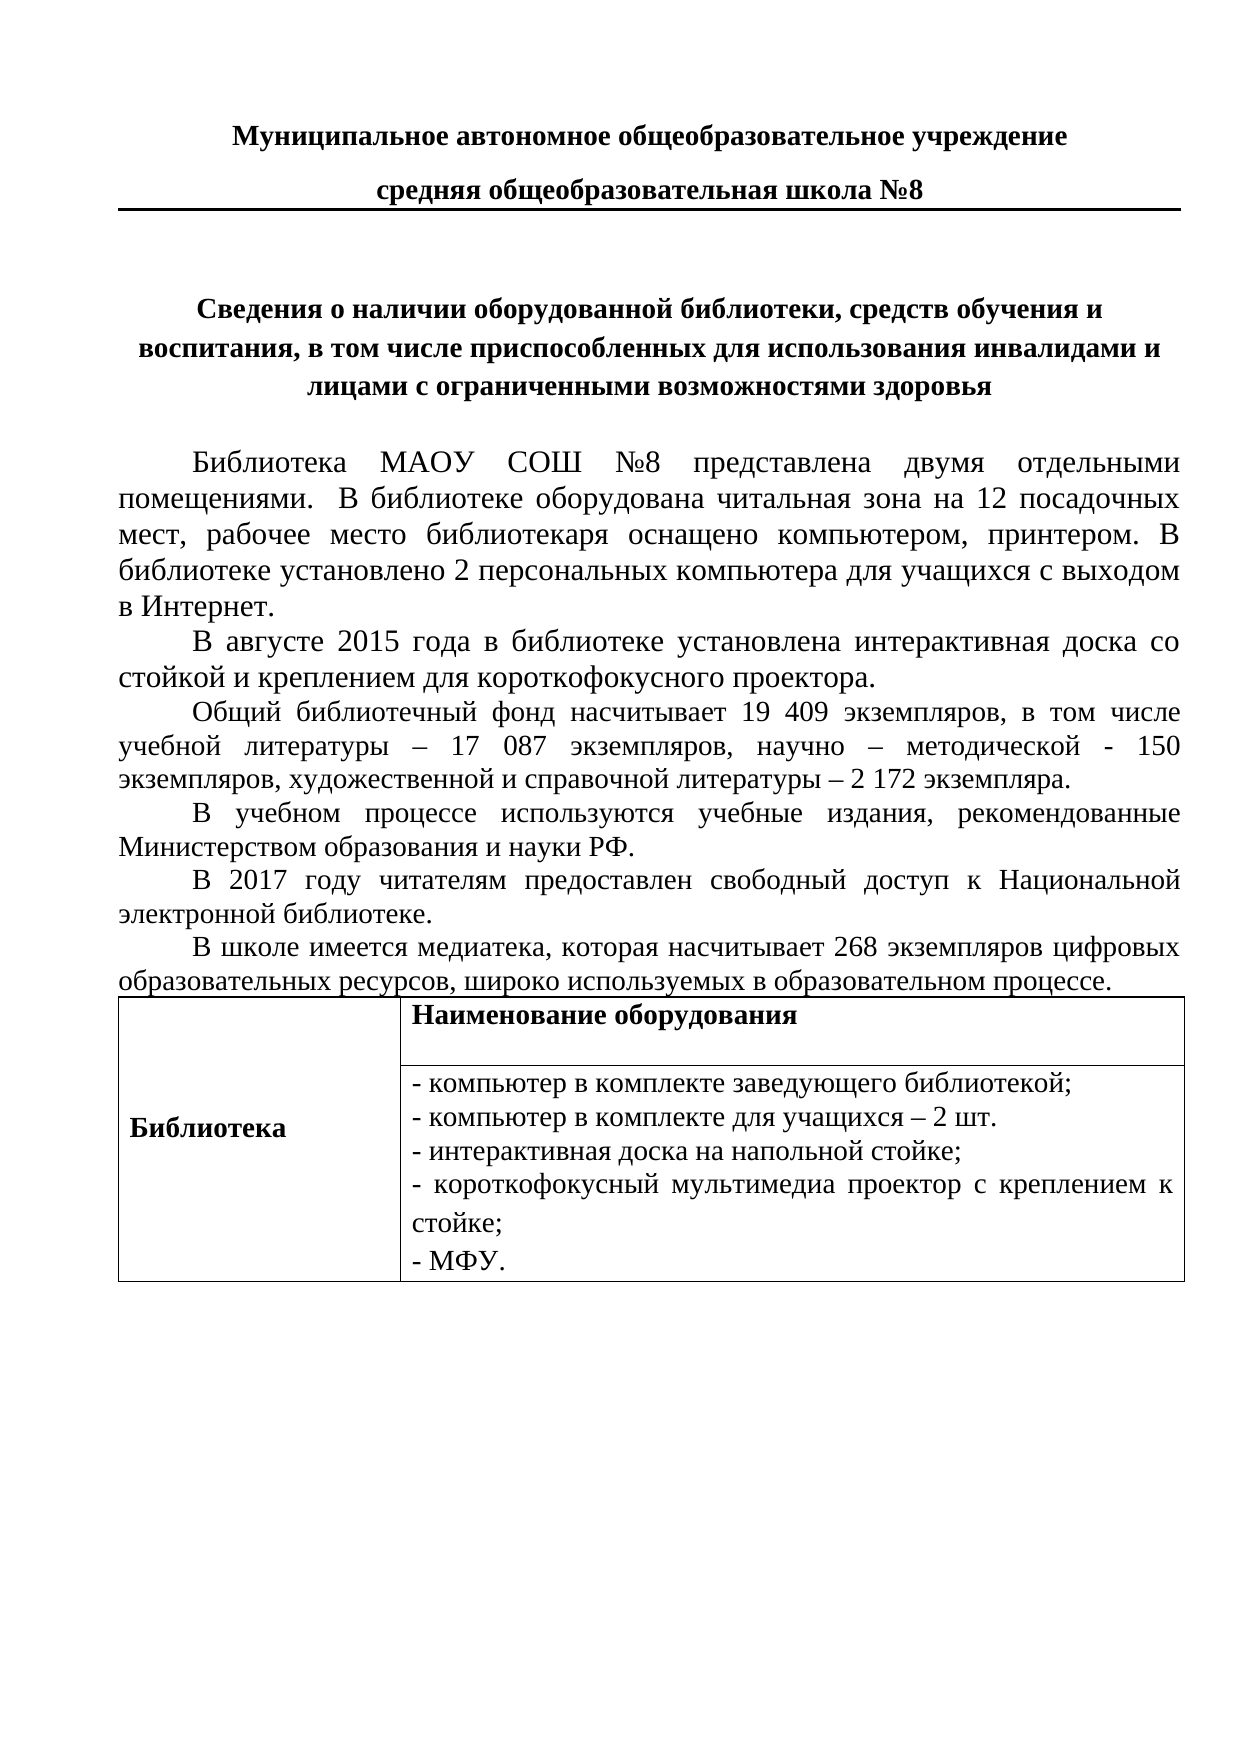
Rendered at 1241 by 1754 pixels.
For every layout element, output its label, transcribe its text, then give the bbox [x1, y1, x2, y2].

text В августе 2015 года в библиотеке установлена интерактивная доска со стойкой и креплением для короткофокусного проектора. [118, 623, 1181, 694]
text Муниципальное автономное общеобразовательное учреждение [118, 118, 1181, 152]
text В учебном процессе используются учебные издания, рекомендованные Министерством образования и науки РФ. [118, 795, 1181, 862]
table_header Наименование оборудования [401, 998, 1184, 1064]
table_cell - компьютер в комплекте заведующего библиотекой; - компьютер в комплекте для учащихся – 2 шт. - интерактивная доска на напольной стойке; - короткофокусный мультимедиа проектор с креплением к стойке; - МФУ. [401, 1066, 1184, 1281]
text средняя общеобразовательная школа №8 [118, 172, 1181, 208]
text В школе имеется медиатека, которая насчитывает 268 экземпляров цифровых образовательных ресурсов, широко используемых в образовательном процессе. [118, 929, 1181, 996]
text Библиотека МАОУ СОШ №8 представлена двумя отдельными помещениями. В библиотеке оборудована читальная зона на 12 посадочных мест, рабочее место библиотекаря оснащено компьютером, принтером. В библиотеке установлено 2 персональных компьютера для учащихся с выходом в Интернет. [118, 443, 1181, 623]
text В 2017 году читателям предоставлен свободный доступ к Национальной электронной библиотеке. [118, 862, 1181, 929]
table_header Библиотека [119, 998, 400, 1281]
text Общий библиотечный фонд насчитывает 19 409 экземпляров, в том числе учебной литературы – 17 087 экземпляров, научно – методической - 150 экземпляров, художественной и справочной литературы – 2 172 экземпляра. [118, 694, 1181, 795]
text Сведения о наличии оборудованной библиотеки, средств обучения и воспитания, в том числе приспособленных для использования инвалидами и лицами с ограниченными возможностями здоровья [118, 291, 1181, 402]
